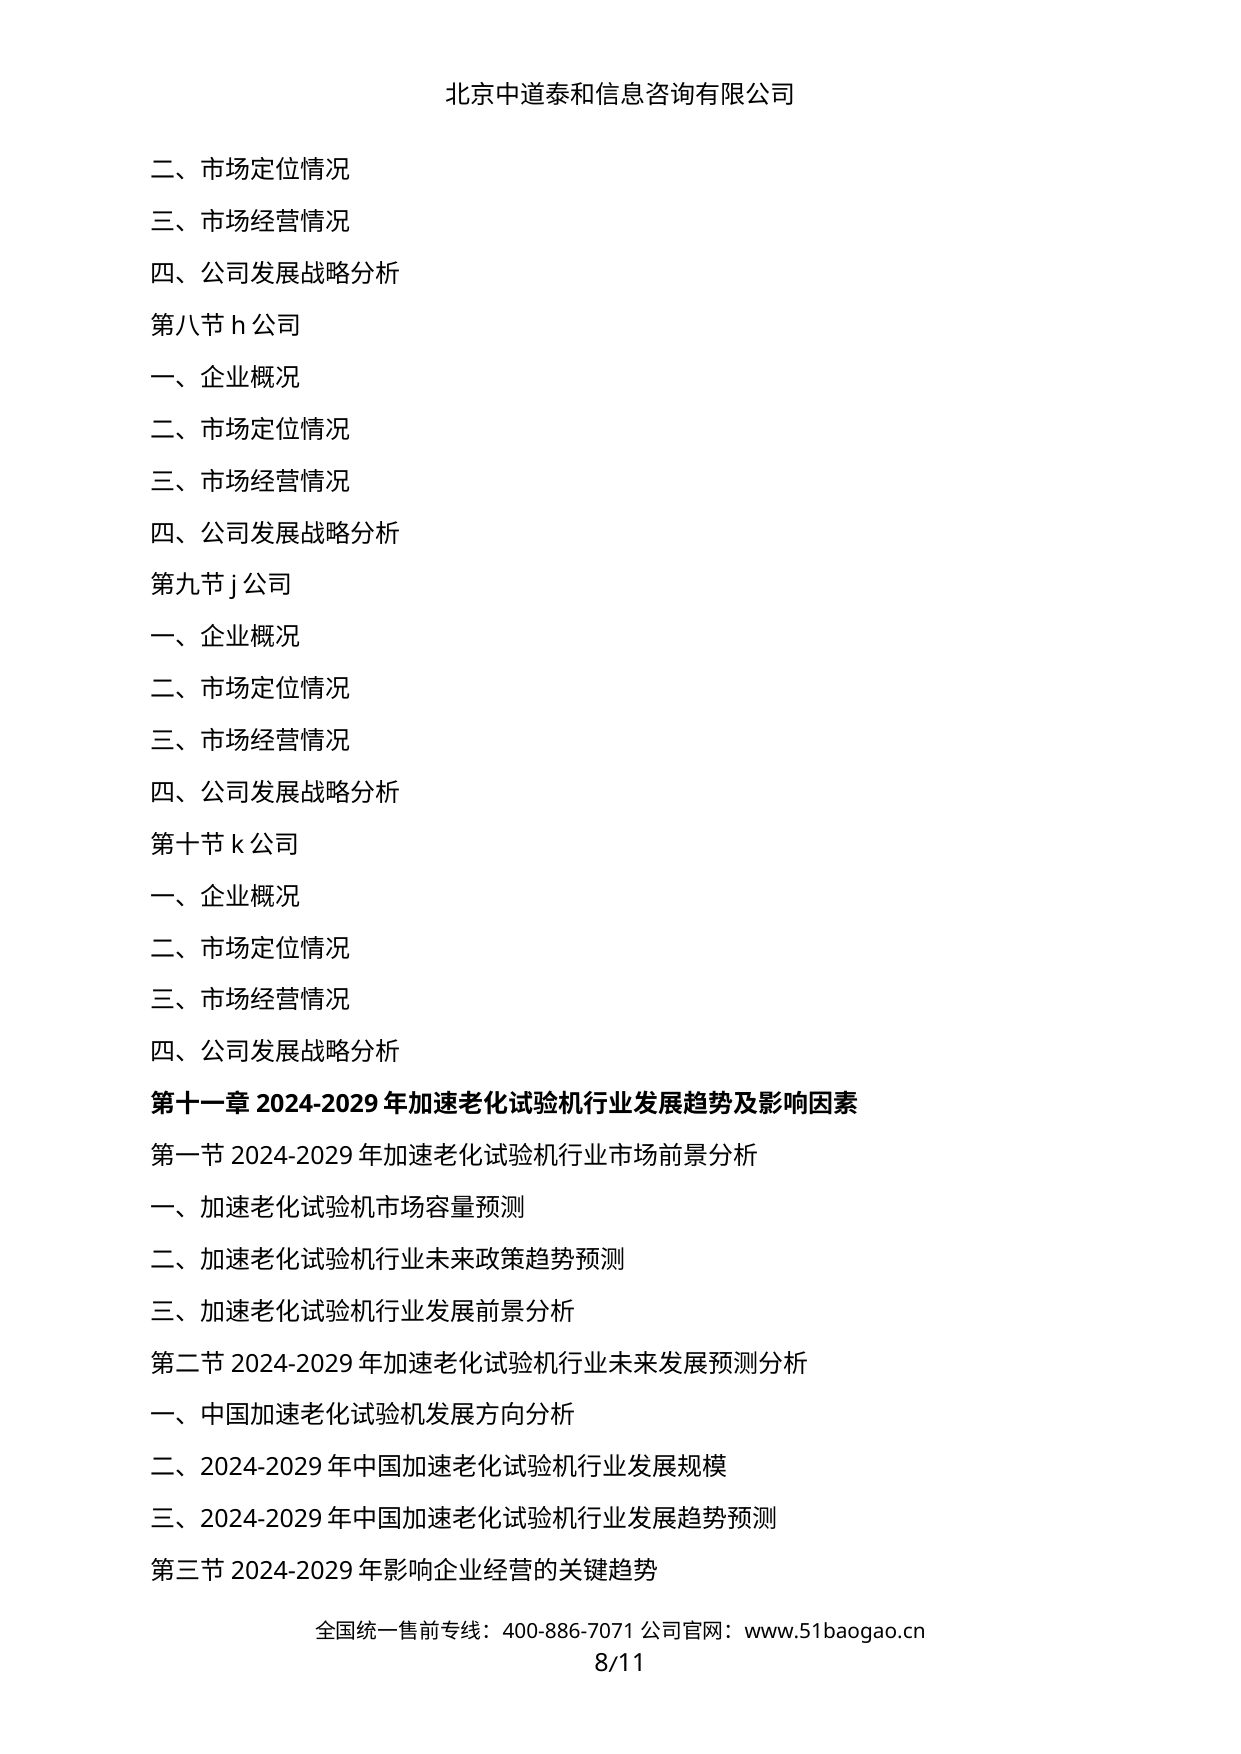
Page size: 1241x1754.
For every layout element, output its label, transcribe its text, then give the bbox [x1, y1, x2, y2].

text 四、公司发展战略分析 [150, 513, 1090, 549]
text 四、公司发展战略分析 [150, 254, 1090, 290]
text 四、公司发展战略分析 [150, 772, 1090, 809]
text 三、市场经营情况 [150, 461, 1090, 497]
text 一、企业概况 [150, 357, 1090, 394]
text 第八节 h公司 [150, 306, 1090, 342]
text 第三节 2024-2029年影响企业经营的关键趋势 [150, 1551, 1090, 1587]
text 第十一章 2024-2029年加速老化试验机行业发展趋势及影响因素 [150, 1084, 1090, 1120]
text 二、市场定位情况 [150, 669, 1090, 705]
text 二、市场定位情况 [150, 409, 1090, 446]
text 二、加速老化试验机行业未来政策趋势预测 [150, 1239, 1090, 1276]
text 三、市场经营情况 [150, 202, 1090, 238]
text 四、公司发展战略分析 [150, 1032, 1090, 1068]
text 第十节 k公司 [150, 824, 1090, 861]
text 一、加速老化试验机市场容量预测 [150, 1187, 1090, 1224]
text 二、2024-2029年中国加速老化试验机行业发展规模 [150, 1447, 1090, 1483]
text 三、市场经营情况 [150, 980, 1090, 1016]
text 一、企业概况 [150, 876, 1090, 912]
text 二、市场定位情况 [150, 150, 1090, 186]
text 一、企业概况 [150, 617, 1090, 653]
text 三、加速老化试验机行业发展前景分析 [150, 1291, 1090, 1327]
text 第九节 j公司 [150, 565, 1090, 601]
text 一、中国加速老化试验机发展方向分析 [150, 1395, 1090, 1431]
text 第一节 2024-2029年加速老化试验机行业市场前景分析 [150, 1136, 1090, 1172]
text 第二节 2024-2029年加速老化试验机行业未来发展预测分析 [150, 1343, 1090, 1379]
text 三、市场经营情况 [150, 721, 1090, 757]
text 二、市场定位情况 [150, 928, 1090, 964]
text 三、2024-2029年中国加速老化试验机行业发展趋势预测 [150, 1499, 1090, 1535]
